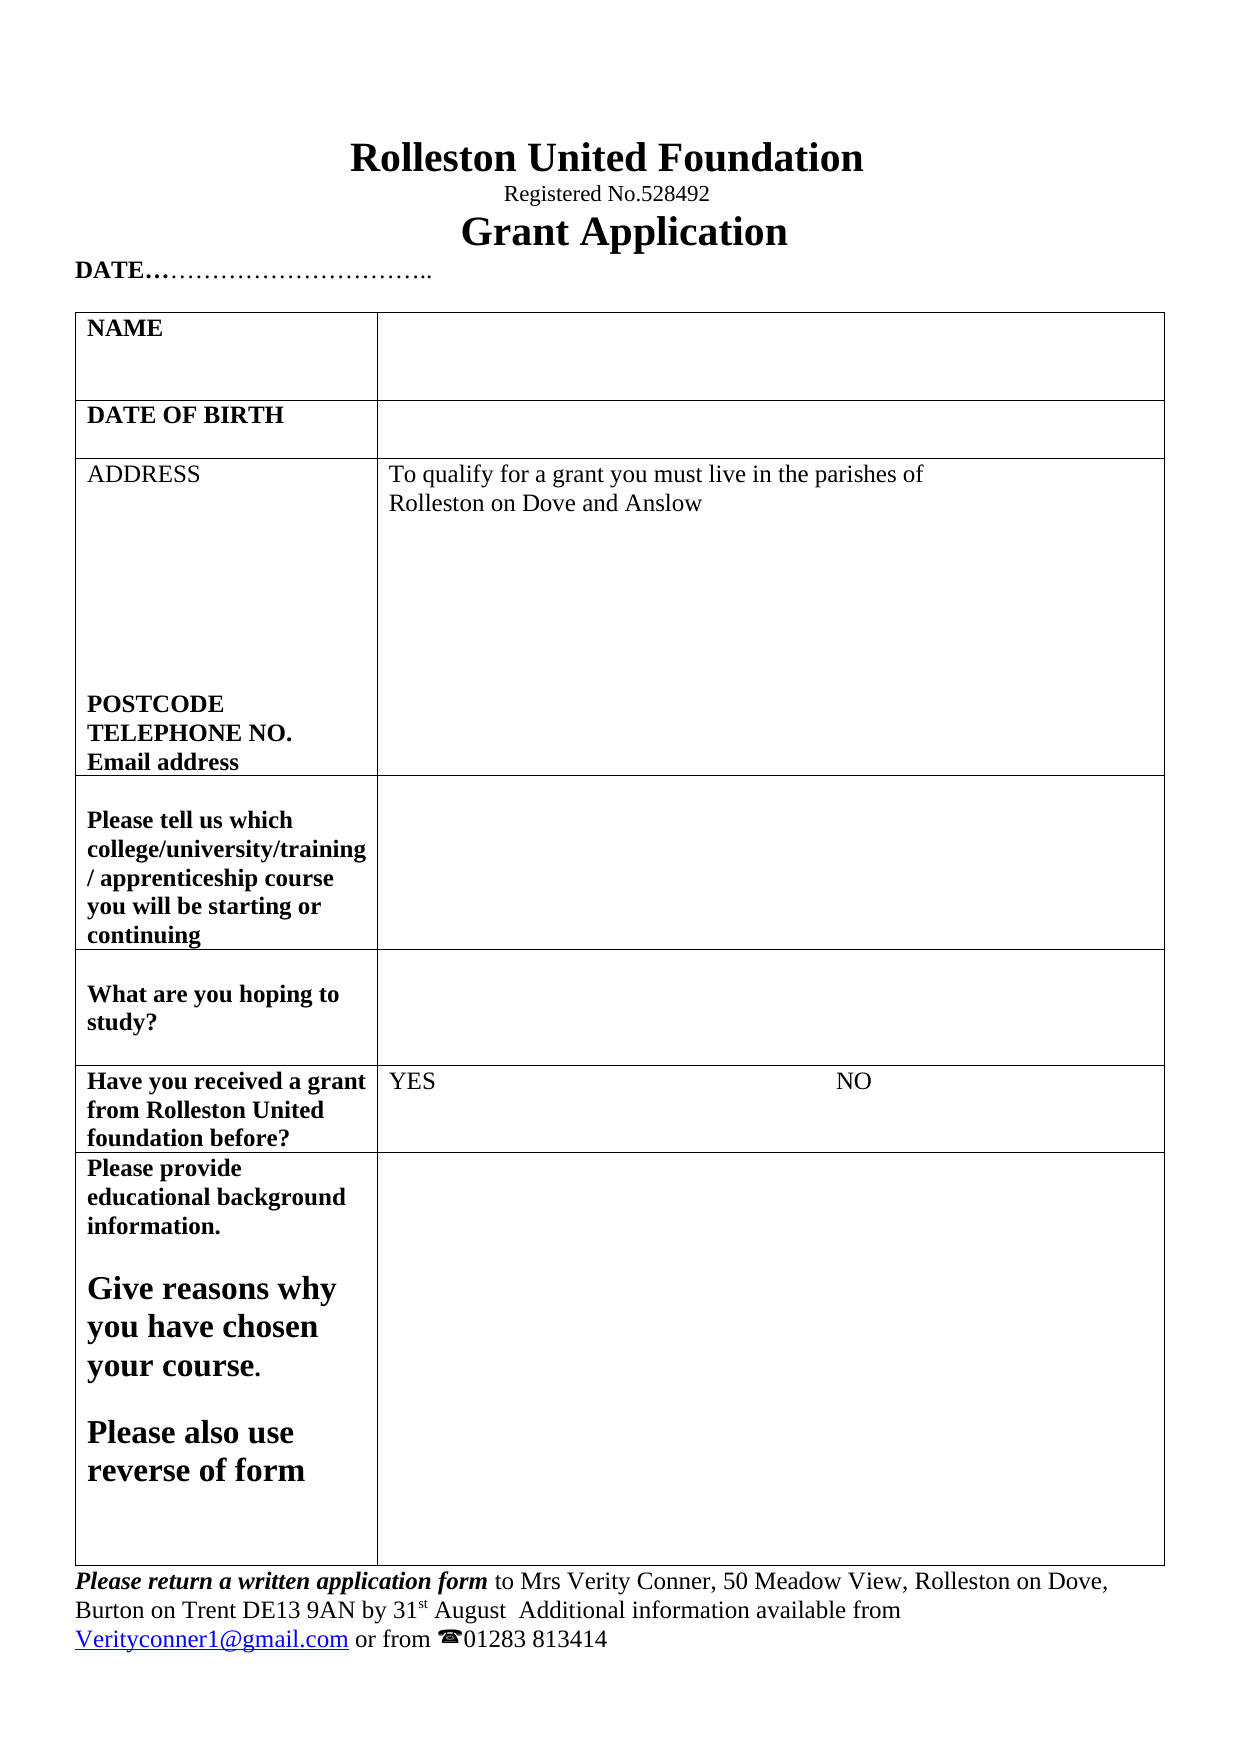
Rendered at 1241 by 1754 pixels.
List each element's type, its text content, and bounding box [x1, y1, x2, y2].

table_cell [378, 1153, 1164, 1565]
table_cell YES NO [378, 1066, 1164, 1152]
table_header [378, 313, 1164, 399]
table_cell [378, 776, 1164, 949]
text DATE…………………………….. [75, 255, 1165, 283]
text Grant Application [75, 207, 1165, 255]
table_cell Please tell us which college/university/training / apprenticeship course you will be starting or continuing [76, 776, 377, 949]
table_cell [378, 950, 1164, 1065]
table_cell Have you received a grant from Rolleston United foundation before? [76, 1066, 377, 1152]
table_cell ADDRESS POSTCODE TELEPHONE NO. Email address [76, 459, 377, 775]
table_cell What are you hoping to study? [76, 950, 377, 1065]
text Rolleston United Foundation [75, 132, 1165, 180]
table_cell To qualify for a grant you must live in the parishes of Rolleston on Dove and Anslow [378, 459, 1164, 775]
table_header NAME [76, 313, 377, 399]
text Please return a written application form to Mrs Verity Conner, 50 Meadow View, Rolleston on Dove, Burton on Trent DE13 9AN by 31st August Additional information available from Verityconner1@gmail.com or from 01283 813414 [75, 1566, 1165, 1653]
table_cell Please provide educational background information. Give reasons why you have chosen your course. Please also use reverse of form [76, 1153, 377, 1565]
table_cell DATE OF BIRTH [76, 401, 377, 458]
table_cell [378, 401, 1164, 458]
text Registered No.528492 [75, 180, 1165, 207]
